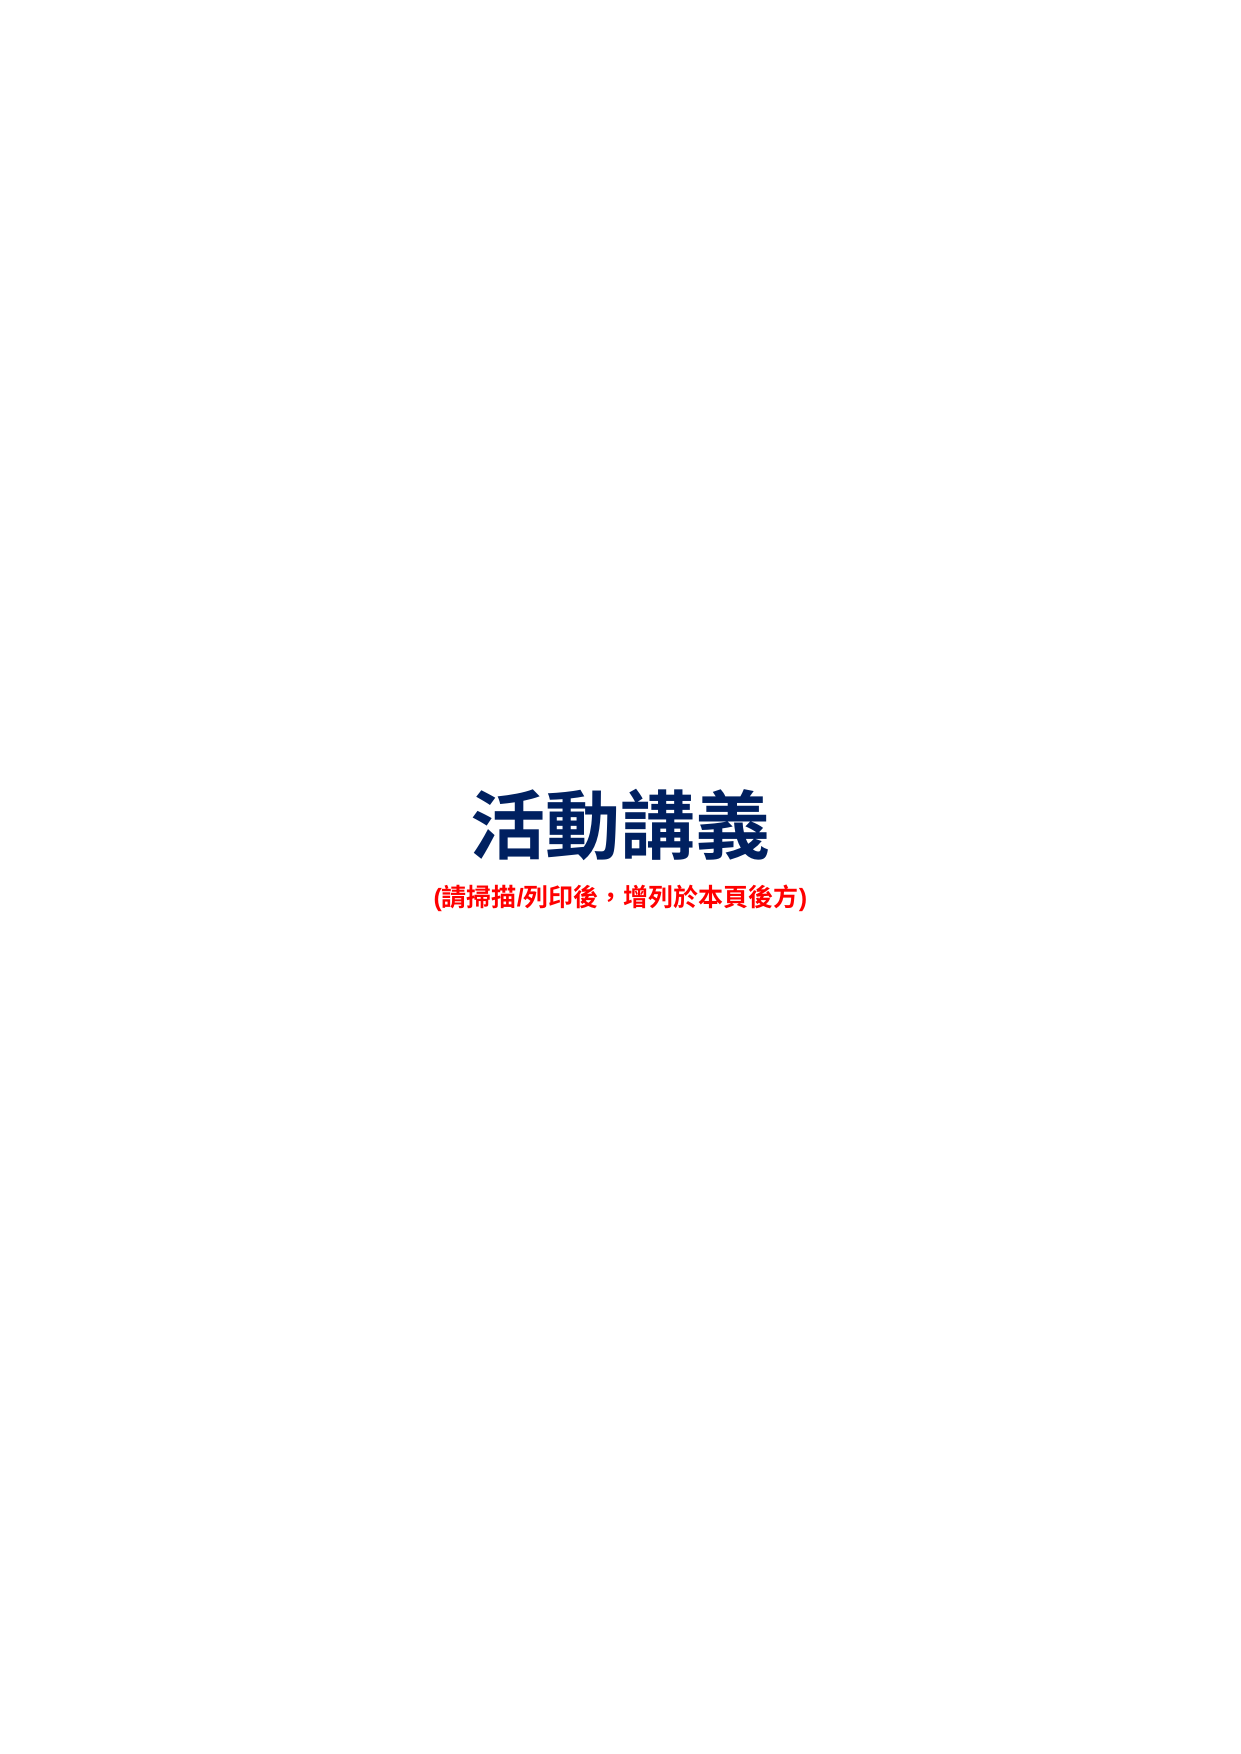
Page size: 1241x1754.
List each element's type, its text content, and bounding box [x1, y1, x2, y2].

text 活動講義 [75, 764, 1165, 877]
text (請掃描/列印後，增列於本頁後方) [75, 877, 1165, 914]
